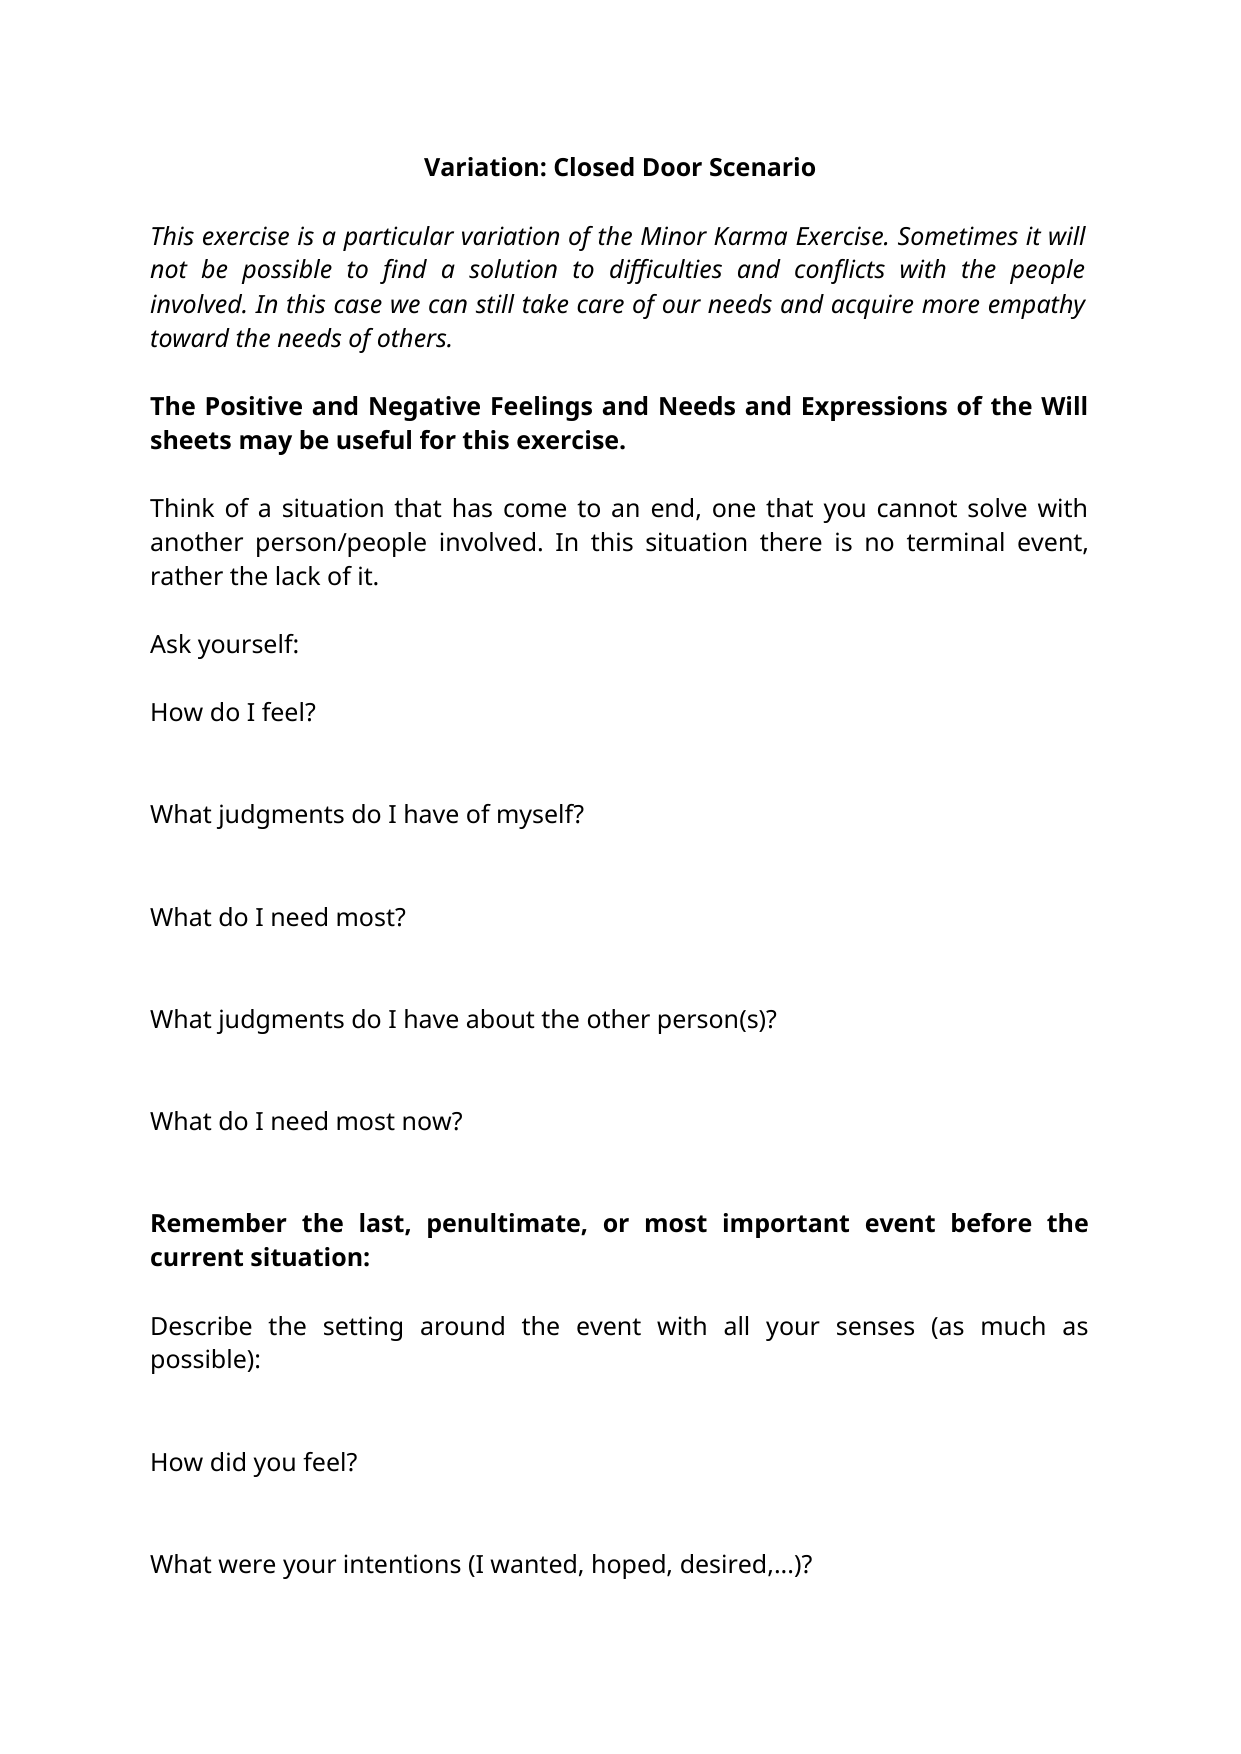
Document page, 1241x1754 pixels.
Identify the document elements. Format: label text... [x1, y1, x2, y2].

text What do I need most now? [150, 1104, 1090, 1138]
text What judgments do I have about the other person(s)? [150, 1002, 1090, 1036]
text The Positive and Negative Feelings and Needs and Expressions of the Will sheets may be useful for this exercise. [150, 388, 1090, 457]
text Variation: Closed Door Scenario [150, 150, 1090, 184]
text Think of a situation that has come to an end, one that you cannot solve with another person/people involved. In this situation there is no terminal event, rather the lack of it. [150, 491, 1090, 593]
text This exercise is a particular variation of the Minor Karma Exercise. Sometimes it will not be possible to find a solution to difficulties and conflicts with the people involved. In this case we can still take care of our needs and acquire more empathy toward the needs of others. [150, 218, 1090, 354]
text What judgments do I have of myself? [150, 797, 1090, 831]
text Remember the last, penultimate, or most important event before the current situation: [150, 1206, 1090, 1274]
text Describe the setting around the event with all your senses (as much as possible): [150, 1308, 1090, 1376]
text How did you feel? [150, 1444, 1090, 1478]
text What do I need most? [150, 899, 1090, 933]
text How do I feel? [150, 695, 1090, 729]
text What were your intentions (I wanted, hoped, desired,...)? [150, 1547, 1090, 1581]
text Ask yourself: [150, 627, 1090, 661]
